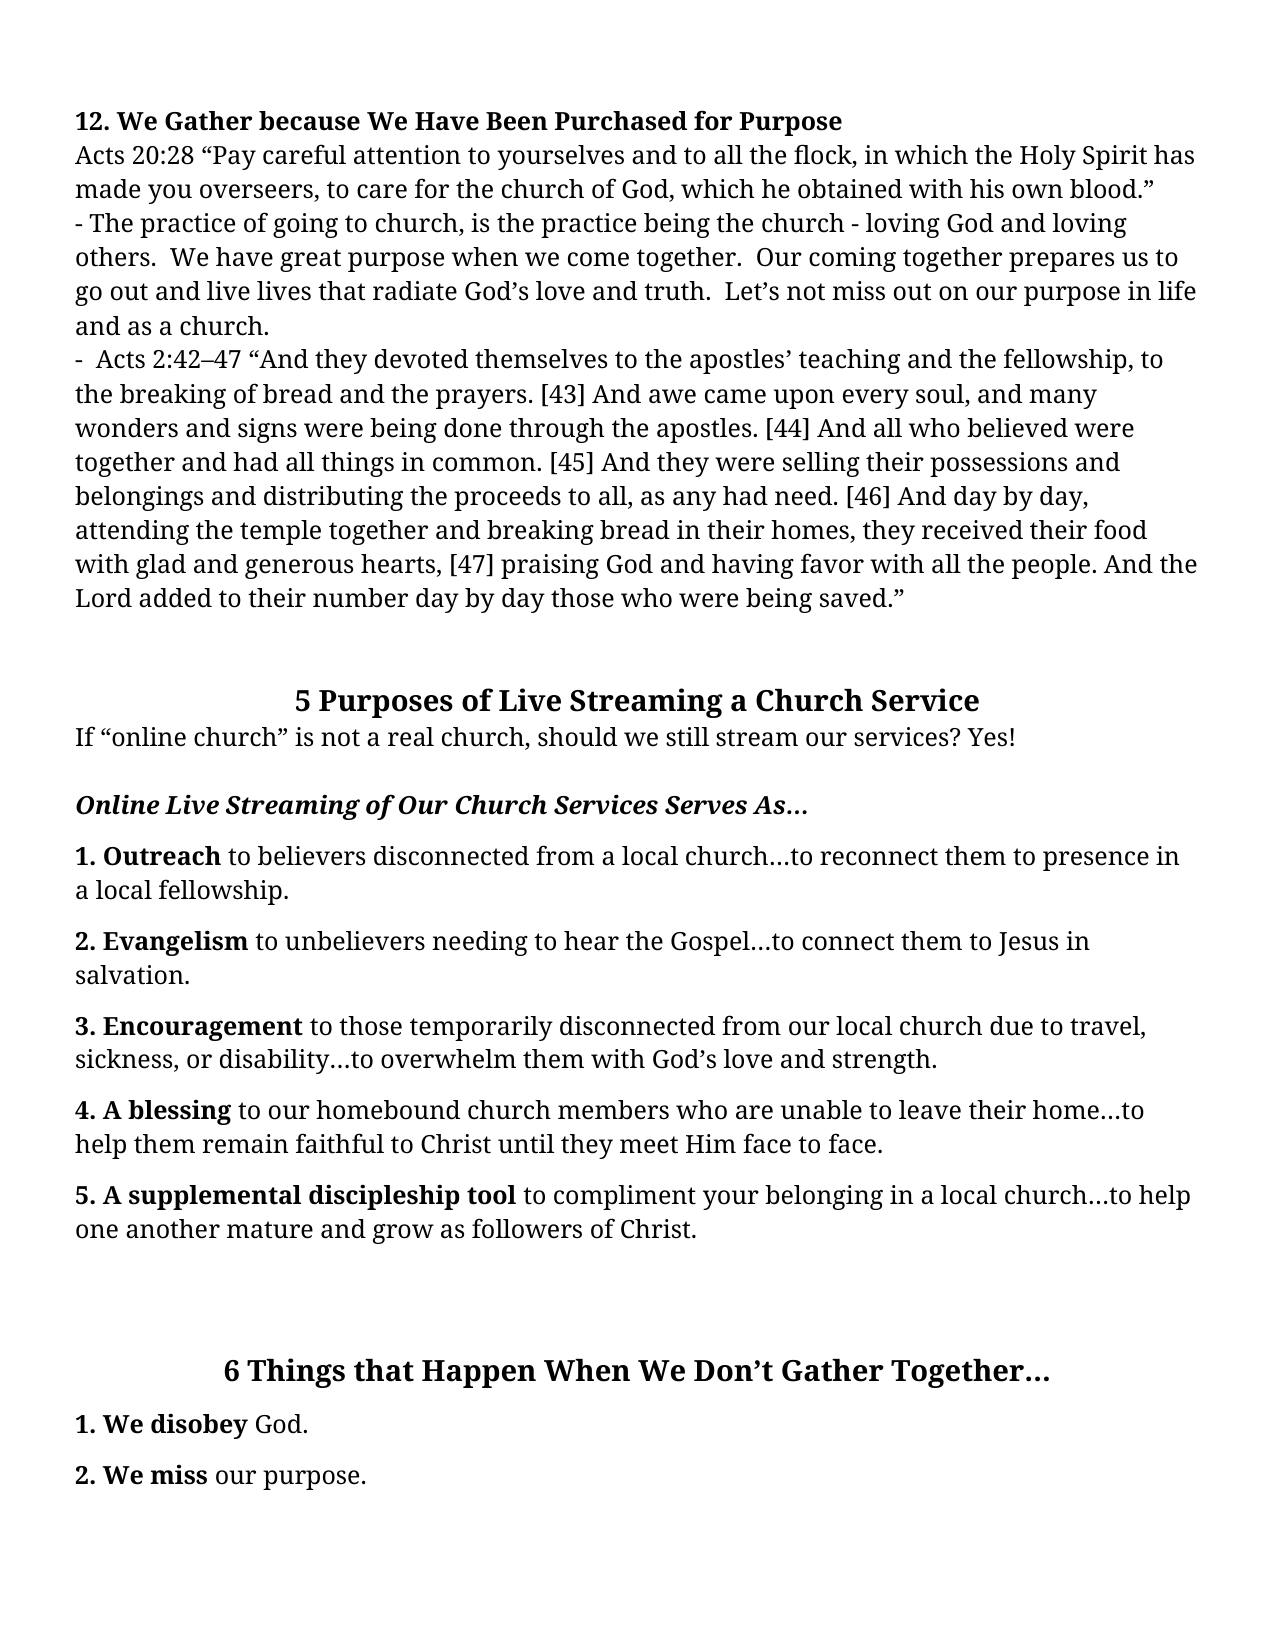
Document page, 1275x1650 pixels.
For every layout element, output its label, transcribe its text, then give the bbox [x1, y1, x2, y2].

text - Acts 2:42–47 “And they devoted themselves to the apostles’ teaching and the fellowship, to the breaking of bread and the prayers. [43] And awe came upon every soul, and many wonders and signs were being done through the apostles. [44] And all who believed were together and had all things in common. [45] And they were selling their possessions and belongings and distributing the proceeds to all, as any had need. [46] And day by day, attending the temple together and breaking bread in their homes, they received their food with glad and generous hearts, [47] praising God and having favor with all the people. And the Lord added to their number day by day those who were being saved.” [75, 342, 1200, 646]
text 1. We disobey God. [75, 1407, 1200, 1441]
text 2. Evangelism to unbelievers needing to hear the Gospel…to connect them to Jesus in salvation. [75, 923, 1200, 991]
text - The practice of going to church, is the practice being the church - loving God and loving others. We have great purpose when we come together. Our coming together prepares us to go out and live lives that radiate God’s love and truth. Let’s not miss out on our purpose in life and as a church. [75, 206, 1200, 342]
text 5. A supplemental discipleship tool to compliment your belonging in a local church…to help one another mature and grow as followers of Christ. [75, 1178, 1200, 1246]
text 6 Things that Happen When We Don’t Gather Together… [75, 1350, 1200, 1390]
text 12. We Gather because We Have Been Purchased for Purpose [75, 104, 1200, 138]
text Acts 20:28 “Pay careful attention to yourselves and to all the flock, in which the Holy Spirit has made you overseers, to care for the church of God, which he obtained with his own blood.” [75, 138, 1200, 206]
text 5 Purposes of Live Streaming a Church Service [75, 680, 1200, 720]
text 3. Encouragement to those temporarily disconnected from our local church due to travel, sickness, or disability…to overwhelm them with God’s love and strength. [75, 1008, 1200, 1076]
text 1. Outreach to believers disconnected from a local church…to reconnect them to presence in a local fellowship. [75, 838, 1200, 907]
text 4. A blessing to our homebound church members who are unable to leave their home…to help them remain faithful to Christ until they meet Him face to face. [75, 1093, 1200, 1161]
text If “online church” is not a real church, should we still stream our services? Yes! [75, 720, 1200, 754]
text 2. We miss our purpose. [75, 1457, 1200, 1491]
text Online Live Streaming of Our Church Services Serves As… [75, 788, 1200, 822]
